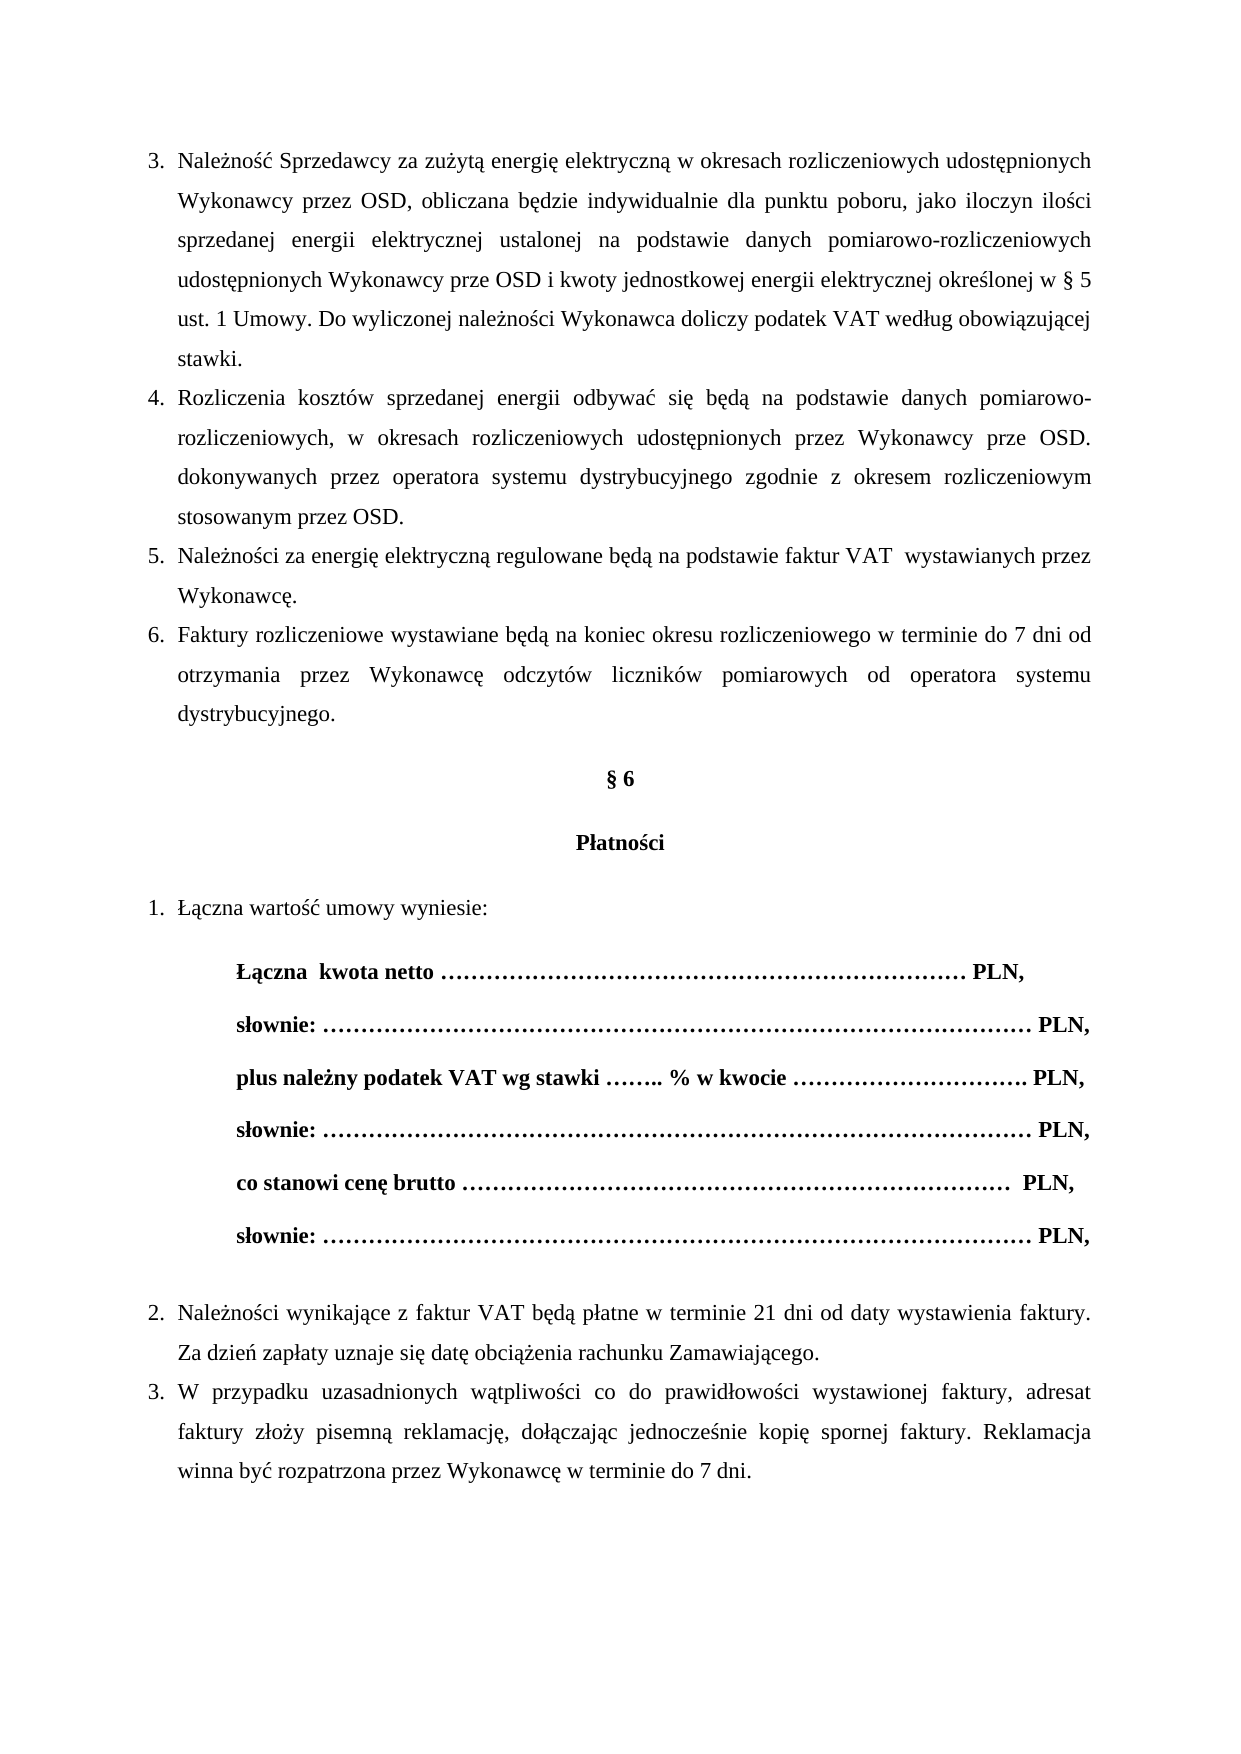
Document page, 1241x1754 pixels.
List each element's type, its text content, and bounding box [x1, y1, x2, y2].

list W przypadku uzasadnionych wątpliwości co do prawidłowości wystawionej faktury, adresat faktury złoży pisemną reklamację, dołączając jednocześnie kopię spornej faktury. Reklamacja winna być rozpatrzona przez Wykonawcę w terminie do 7 dni. [148, 1378, 1093, 1484]
list Należności za energię elektryczną regulowane będą na podstawie faktur VAT wystawianych przez Wykonawcę. [148, 542, 1093, 608]
text § 6 [148, 765, 1093, 791]
list Rozliczenia kosztów sprzedanej energii odbywać się będą na podstawie danych pomiarowo-rozliczeniowych, w okresach rozliczeniowych udostępnionych przez Wykonawcy prze OSD. dokonywanych przez operatora systemu dystrybucyjnego zgodnie z okresem rozliczeniowym stosowanym przez OSD. [148, 384, 1093, 529]
text słownie: ………………………………………………………………………………… PLN, [236, 1116, 1093, 1143]
text Płatności [148, 829, 1093, 856]
text plus należny podatek VAT wg stawki …….. % w kwocie …………………………. PLN, [236, 1064, 1093, 1090]
text słownie: ………………………………………………………………………………… PLN, [236, 1011, 1093, 1037]
text Łączna kwota netto …………………………………………………………… PLN, [236, 958, 1093, 984]
list Należności wynikające z faktur VAT będą płatne w terminie 21 dni od daty wystawienia faktury. Za dzień zapłaty uznaje się datę obciążenia rachunku Zamawiającego. [148, 1299, 1093, 1365]
list Łączna wartość umowy wyniesie: [148, 894, 1093, 920]
text co stanowi cenę brutto ……………………………………………………………… PLN, [236, 1169, 1093, 1195]
list Faktury rozliczeniowe wystawiane będą na koniec okresu rozliczeniowego w terminie do 7 dni od otrzymania przez Wykonawcę odczytów liczników pomiarowych od operatora systemu dystrybucyjnego. [148, 621, 1093, 727]
text słownie: ………………………………………………………………………………… PLN, [236, 1222, 1093, 1248]
list Należność Sprzedawcy za zużytą energię elektryczną w okresach rozliczeniowych udostępnionych Wykonawcy przez OSD, obliczana będzie indywidualnie dla punktu poboru, jako iloczyn ilości sprzedanej energii elektrycznej ustalonej na podstawie danych pomiarowo-rozliczeniowych udostępnionych Wykonawcy prze OSD i kwoty jednostkowej energii elektrycznej określonej w § 5 ust. 1 Umowy. Do wyliczonej należności Wykonawca doliczy podatek VAT według obowiązującej stawki. [148, 148, 1093, 371]
